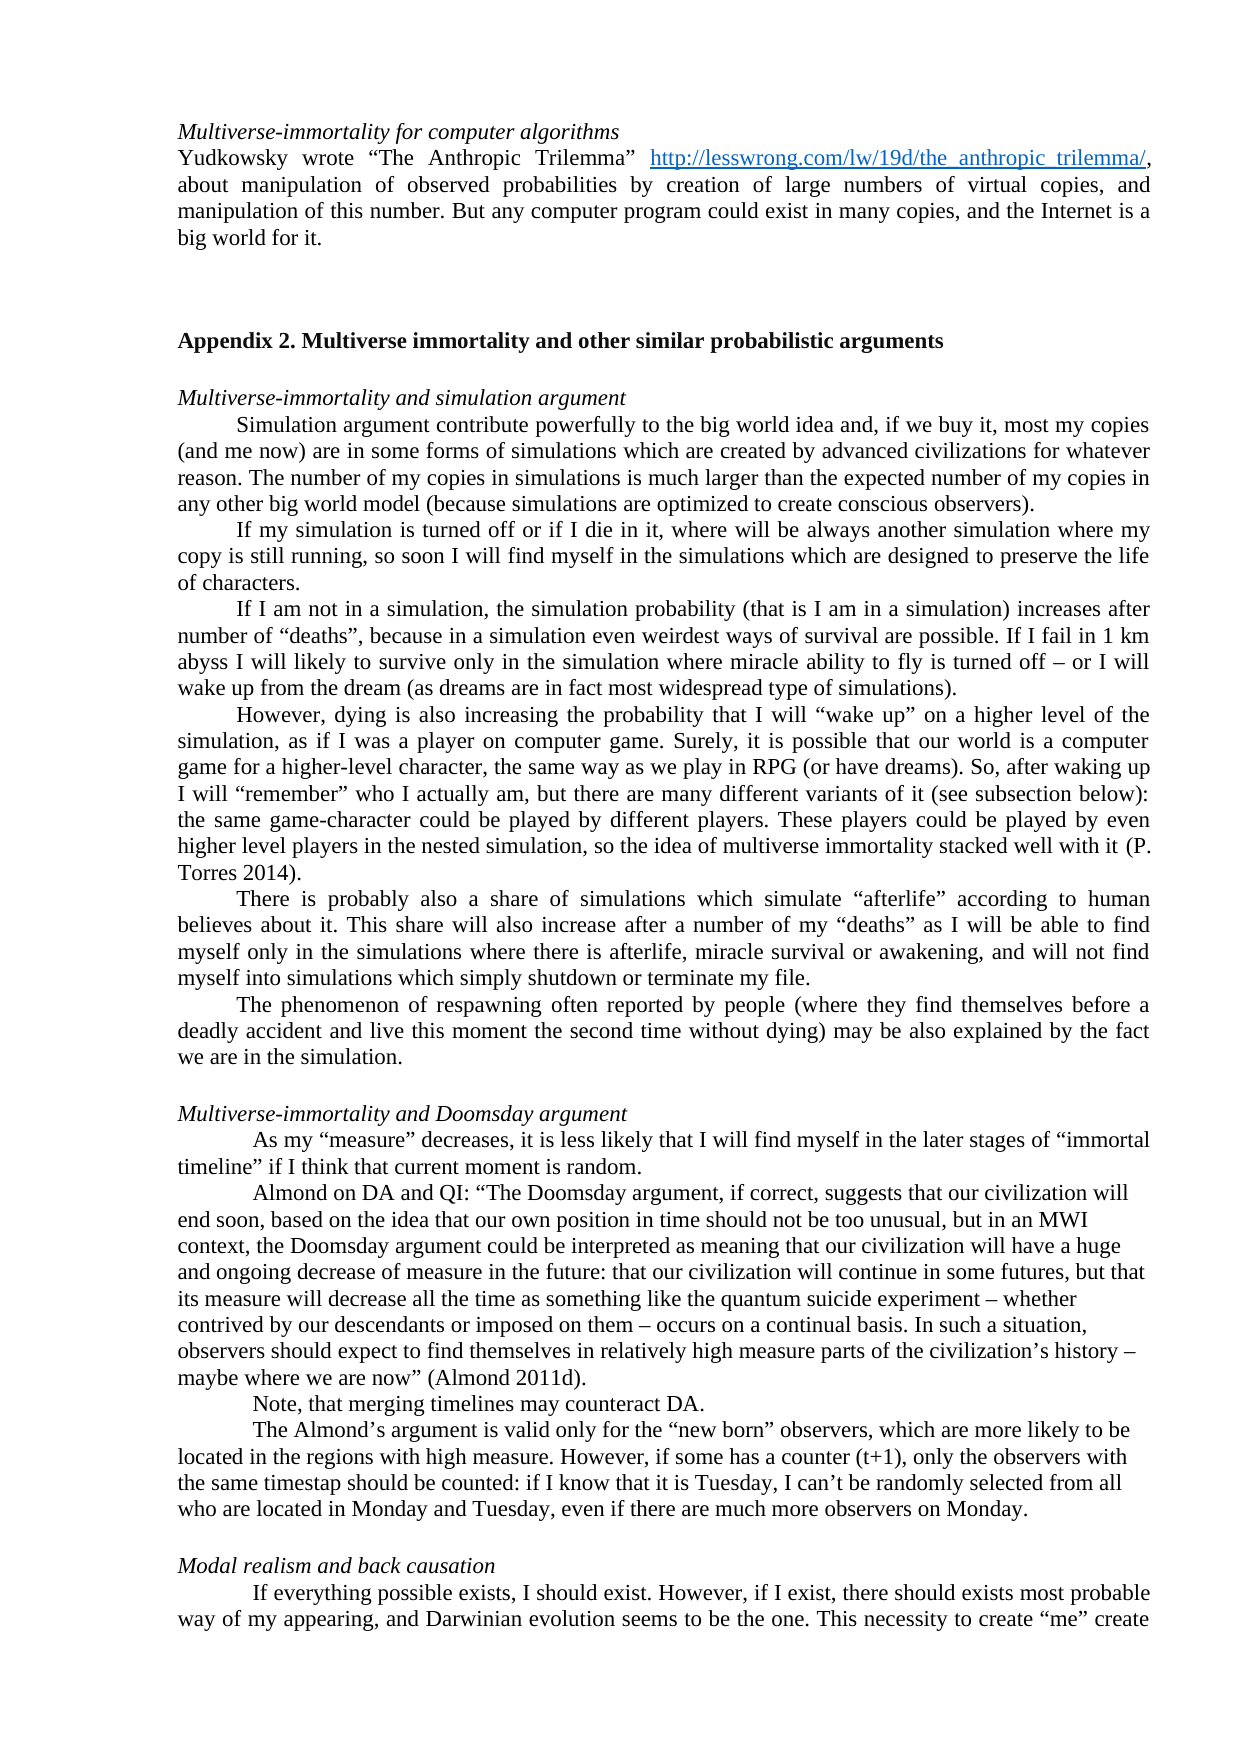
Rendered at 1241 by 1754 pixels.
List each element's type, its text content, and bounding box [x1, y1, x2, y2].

text There is probably also a share of simulations which simulate “afterlife” according to human believes about it. This share will also increase after a number of my “deaths” as I will be able to find myself only in the simulations where there is afterlife, miracle survival or awakening, and will not find myself into simulations which simply shutdown or terminate my file. [177, 885, 1152, 991]
text The Almond’s argument is valid only for the “new born” observers, which are more likely to be located in the regions with high measure. However, if some has a counter (t+1), only the observers with the same timestap should be counted: if I know that it is Tuesday, I can’t be randomly selected from all who are located in Monday and Tuesday, even if there are much more observers on Monday. [177, 1416, 1152, 1522]
subtitle Appendix 2. Multiverse immortality and other similar probabilistic arguments [177, 328, 1152, 354]
subtitle Multiverse-immortality and Doomsday argument [177, 1100, 1152, 1127]
subtitle Multiverse-immortality for computer algorithms [177, 118, 1152, 144]
text Almond on DA and QI: “The Doomsday argument, if correct, suggests that our civilization will end soon, based on the idea that our own position in time should not be too unusual, but in an MWI context, the Doomsday argument could be interpreted as meaning that our civilization will have a huge and ongoing decrease of measure in the future: that our civilization will continue in some futures, but that its measure will decrease all the time as something like the quantum suicide experiment – whether contrived by our descendants or imposed on them – occurs on a continual basis. In such a situation, observers should expect to find themselves in relatively high measure parts of the civilization’s history – maybe where we are now” (Almond 2011d). [177, 1179, 1152, 1390]
text Simulation argument contribute powerfully to the big world idea and, if we buy it, most my copies (and me now) are in some forms of simulations which are created by advanced civilizations for whatever reason. The number of my copies in simulations is much larger than the expected number of my copies in any other big world model (because simulations are optimized to create conscious observers). [177, 411, 1152, 516]
text If I am not in a simulation, the simulation probability (that is I am in a simulation) increases after number of “deaths”, because in a simulation even weirdest ways of survival are possible. If I fail in 1 km abyss I will likely to survive only in the simulation where miracle ability to fly is turned off – or I will wake up from the dream (as dreams are in fact most widespread type of simulations). [177, 595, 1152, 701]
text Note, that merging timelines may counteract DA. [177, 1390, 1152, 1416]
text The phenomenon of respawning often reported by people (where they find themselves before a deadly accident and live this moment the second time without dying) may be also explained by the fact we are in the simulation. [177, 991, 1152, 1070]
subtitle Modal realism and back causation [177, 1552, 1152, 1579]
text As my “measure” decreases, it is less likely that I will find myself in the later stages of “immortal timeline” if I think that current moment is random. [177, 1127, 1152, 1179]
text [177, 1579, 1152, 1631]
text However, dying is also increasing the probability that I will “wake up” on a higher level of the simulation, as if I was a player on computer game. Surely, it is possible that our world is a computer game for a higher-level character, the same way as we play in RPG (or have dreams). So, after waking up I will “remember” who I actually am, but there are many different variants of it (see subsection below): the same game-character could be played by different players. These players could be played by even higher level players in the nested simulation, so the idea of multiverse immortality stacked well with it (P. Torres 2014). [177, 701, 1152, 885]
text If my simulation is turned off or if I die in it, where will be always another simulation where my copy is still running, so soon I will find myself in the simulations which are designed to preserve the life of characters. [177, 516, 1152, 595]
text Yudkowsky wrote “The Anthropic Trilemma” http://lesswrong.com/lw/19d/the_anthropic_trilemma/, about manipulation of observed probabilities by creation of large numbers of virtual copies, and manipulation of this number. But any computer program could exist in many copies, and the Internet is a big world for it. [177, 144, 1152, 250]
subtitle Multiverse-immortality and simulation argument [177, 384, 1152, 411]
